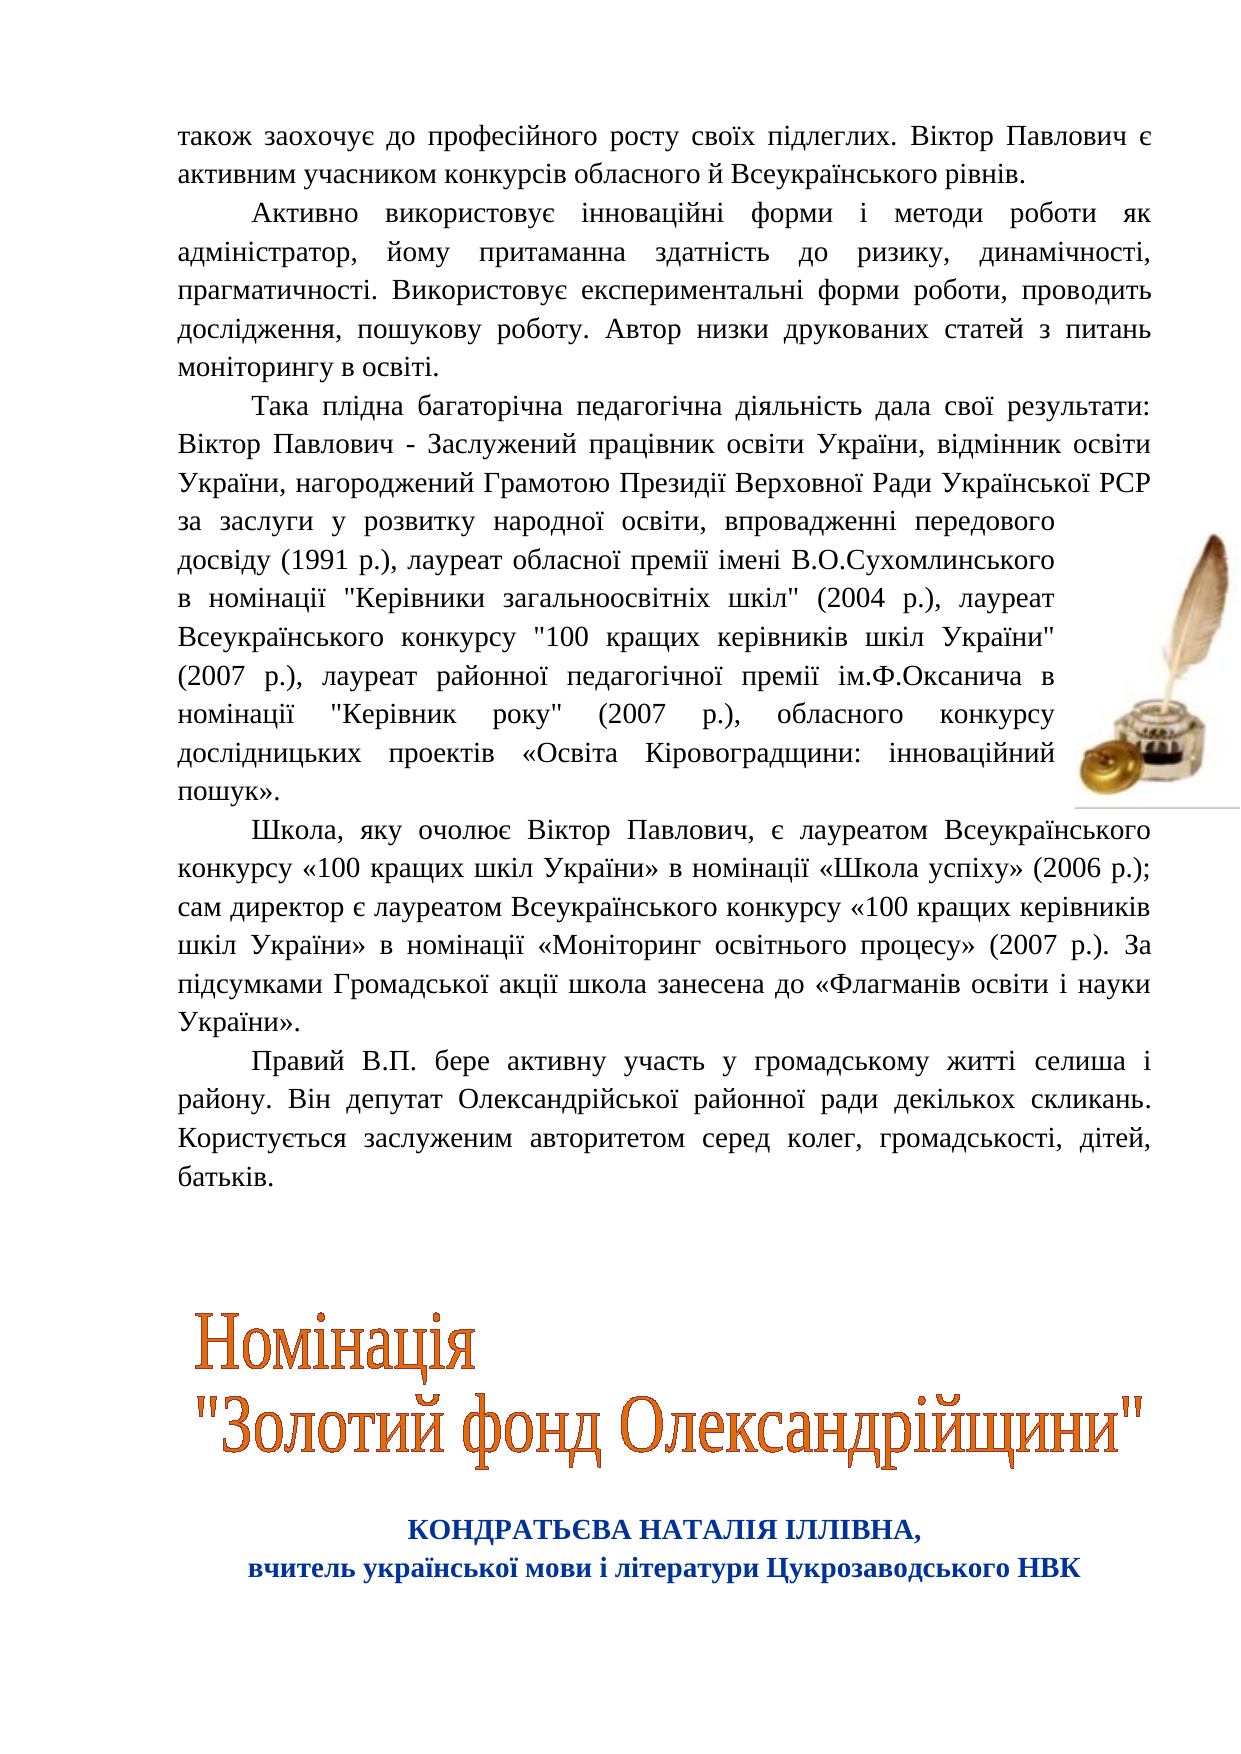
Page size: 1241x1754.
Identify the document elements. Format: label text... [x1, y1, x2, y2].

picture [1074, 531, 1240, 809]
text КОНДРАТЬЄВА НАТАЛІЯ ІЛЛІВНА, [177, 1512, 1152, 1546]
subtitle Школа, яку очолює Віктор Павлович, є лауреатом Всеукраїнського конкурсу «100 кращих шкіл України» в номінації «Школа успіху» (2006 р.); сам директор є лауреатом Всеукраїнського конкурсу «100 кращих керівників шкіл України» в номінації «Моніторинг освітнього процесу» (2007 р.). За підсумками Громадської акції школа занесена до «Флагманів освіти і науки України». [177, 812, 1152, 1038]
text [177, 118, 1152, 190]
text вчитель української мови і літератури Цукрозаводського НВК [177, 1551, 1152, 1584]
subtitle Правий В.П. бере активну участь у громадському житті селиша і району. Він депутат Олександрійської районної ради декількох скликань. Користується заслуженим авторитетом серед колег, громадськості, дітей, батьків. [177, 1043, 1152, 1192]
text Активно використовує інноваційні форми і методи роботи як адміністратор, йому притаманна здатність до ризику, динамічності, прагматичності. Використовує експериментальні форми роботи, проводить дослідження, пошукову роботу. Автор низки друкованих статей з питань моніторингу в освіті. [177, 195, 1152, 383]
text Така плідна багаторічна педагогічна діяльність дала свої результати: Віктор Павлович - Заслужений працівник освіти України, відмінник освіти України, нагороджений Грамотою Президії Верховної Ради Української РСР за заслуги у розвитку народної освіти, впровадженні передового досвіду (1991 р.), лауреат обласної премії імені В.О.Сухомлинського в номінації "Керівники загальноосвітніх шкіл" (2004 р.), лауреат Всеукраїнського конкурсу "100 кращих керівників шкіл України" (2007 р.), лауреат районної педагогічної премії ім.Ф.Оксанича в номінації "Керівник року" (2007 р.), обласного конкурсу дослідницьких проектів «Освіта Кіровоградщини: інноваційний пошук». [177, 388, 1152, 807]
